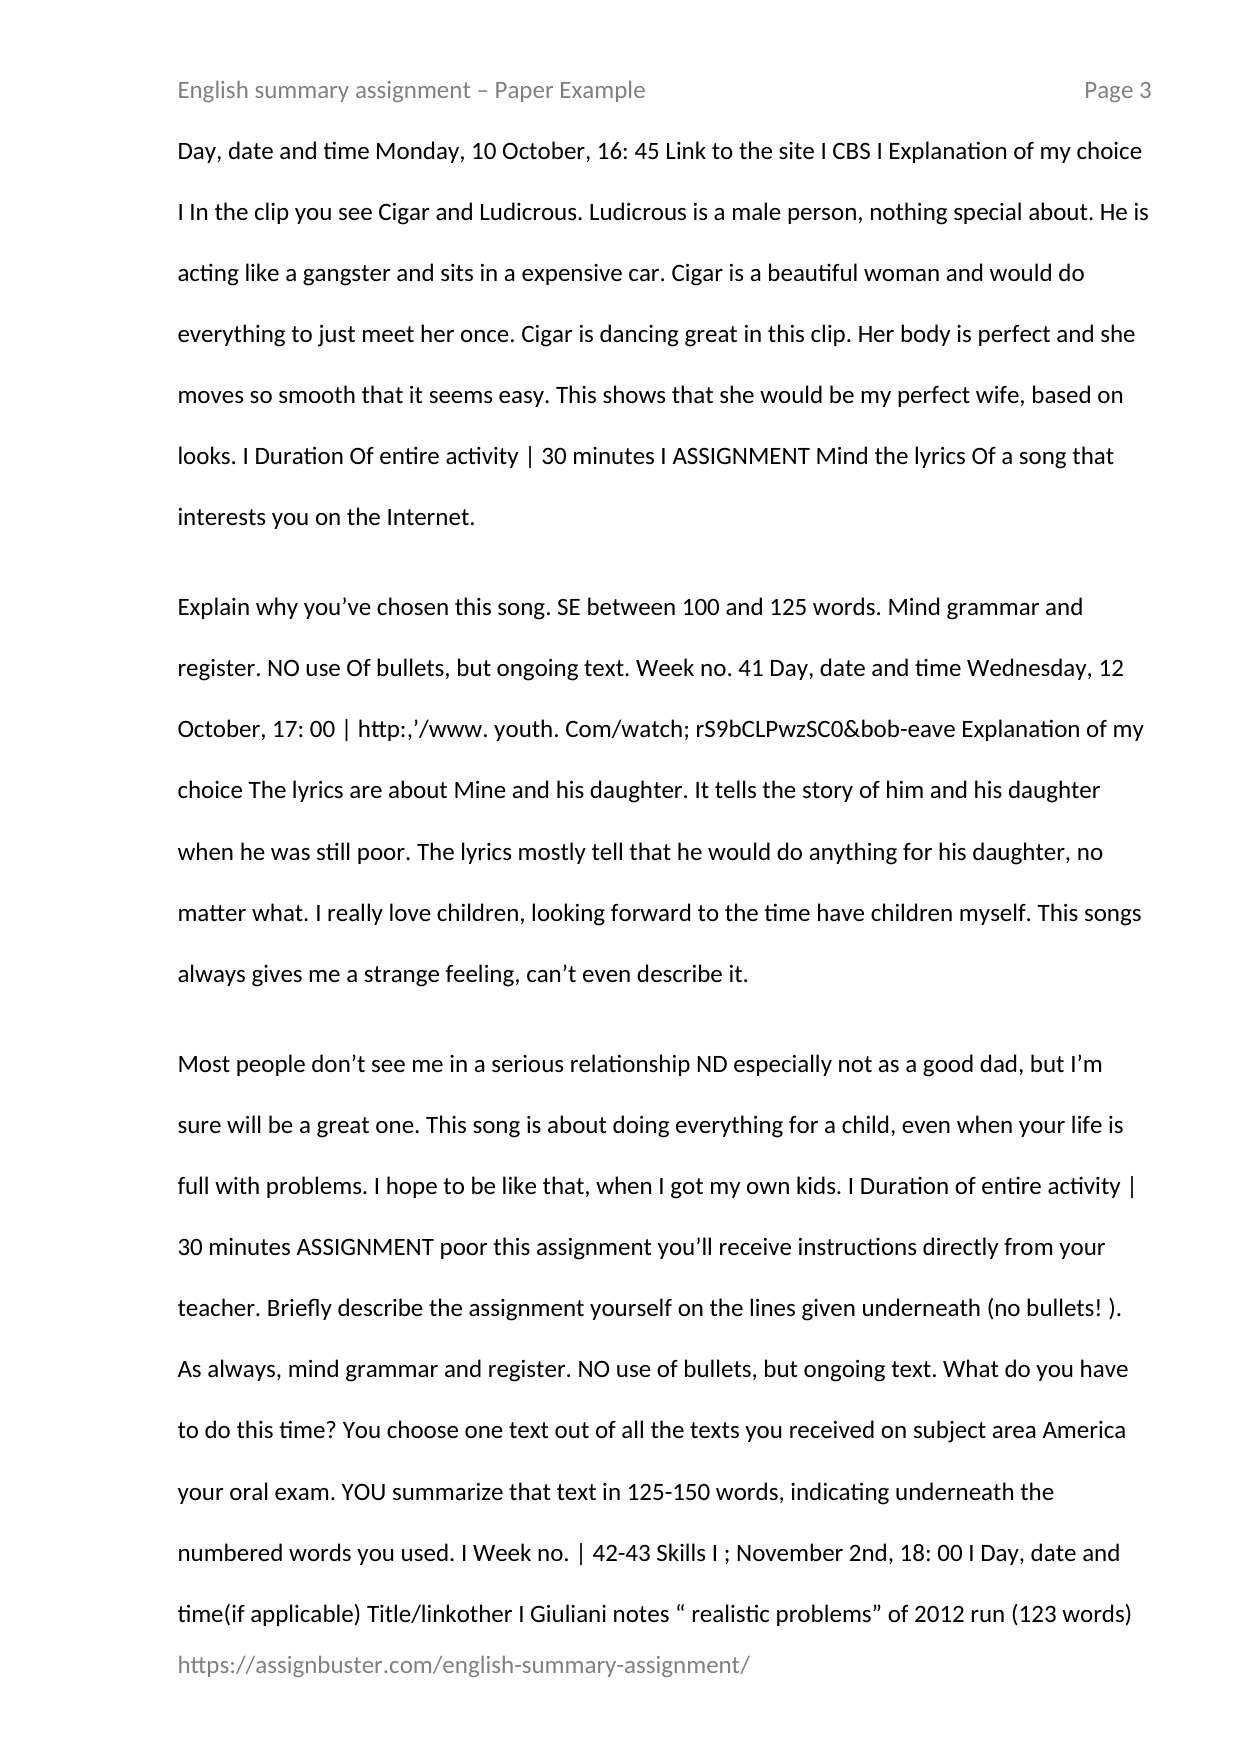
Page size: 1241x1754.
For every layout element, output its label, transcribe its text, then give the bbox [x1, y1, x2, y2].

text Explain why you’ve chosen this song. SE between 100 and 125 words. Mind grammar and register. NO use Of bullets, but ongoing text. Week no. 41 Day, date and time Wednesday, 12 October, 17: 00 | http:,’/www. youth. Com/watch; rS9bCLPwzSC0&bob-eave Explanation of my choice The lyrics are about Mine and his daughter. It tells the story of him and his daughter when he was still poor. The lyrics mostly tell that he would do anything for his daughter, no matter what. I really love children, looking forward to the time have children myself. This songs always gives me a strange feeling, can’t even describe it. [177, 592, 1152, 988]
text Day, date and time Monday, 10 October, 16: 45 Link to the site I CBS I Explanation of my choice I In the clip you see Cigar and Ludicrous. Ludicrous is a male person, nothing special about. He is acting like a gangster and sits in a expensive car. Cigar is a beautiful woman and would do everything to just meet her once. Cigar is dancing great in this clip. Her body is perfect and she moves so smooth that it seems easy. This shows that she would be my perfect wife, based on looks. I Duration Of entire activity | 30 minutes I ASSIGNMENT Mind the lyrics Of a song that interests you on the Internet. [177, 135, 1152, 532]
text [177, 1048, 1152, 1628]
